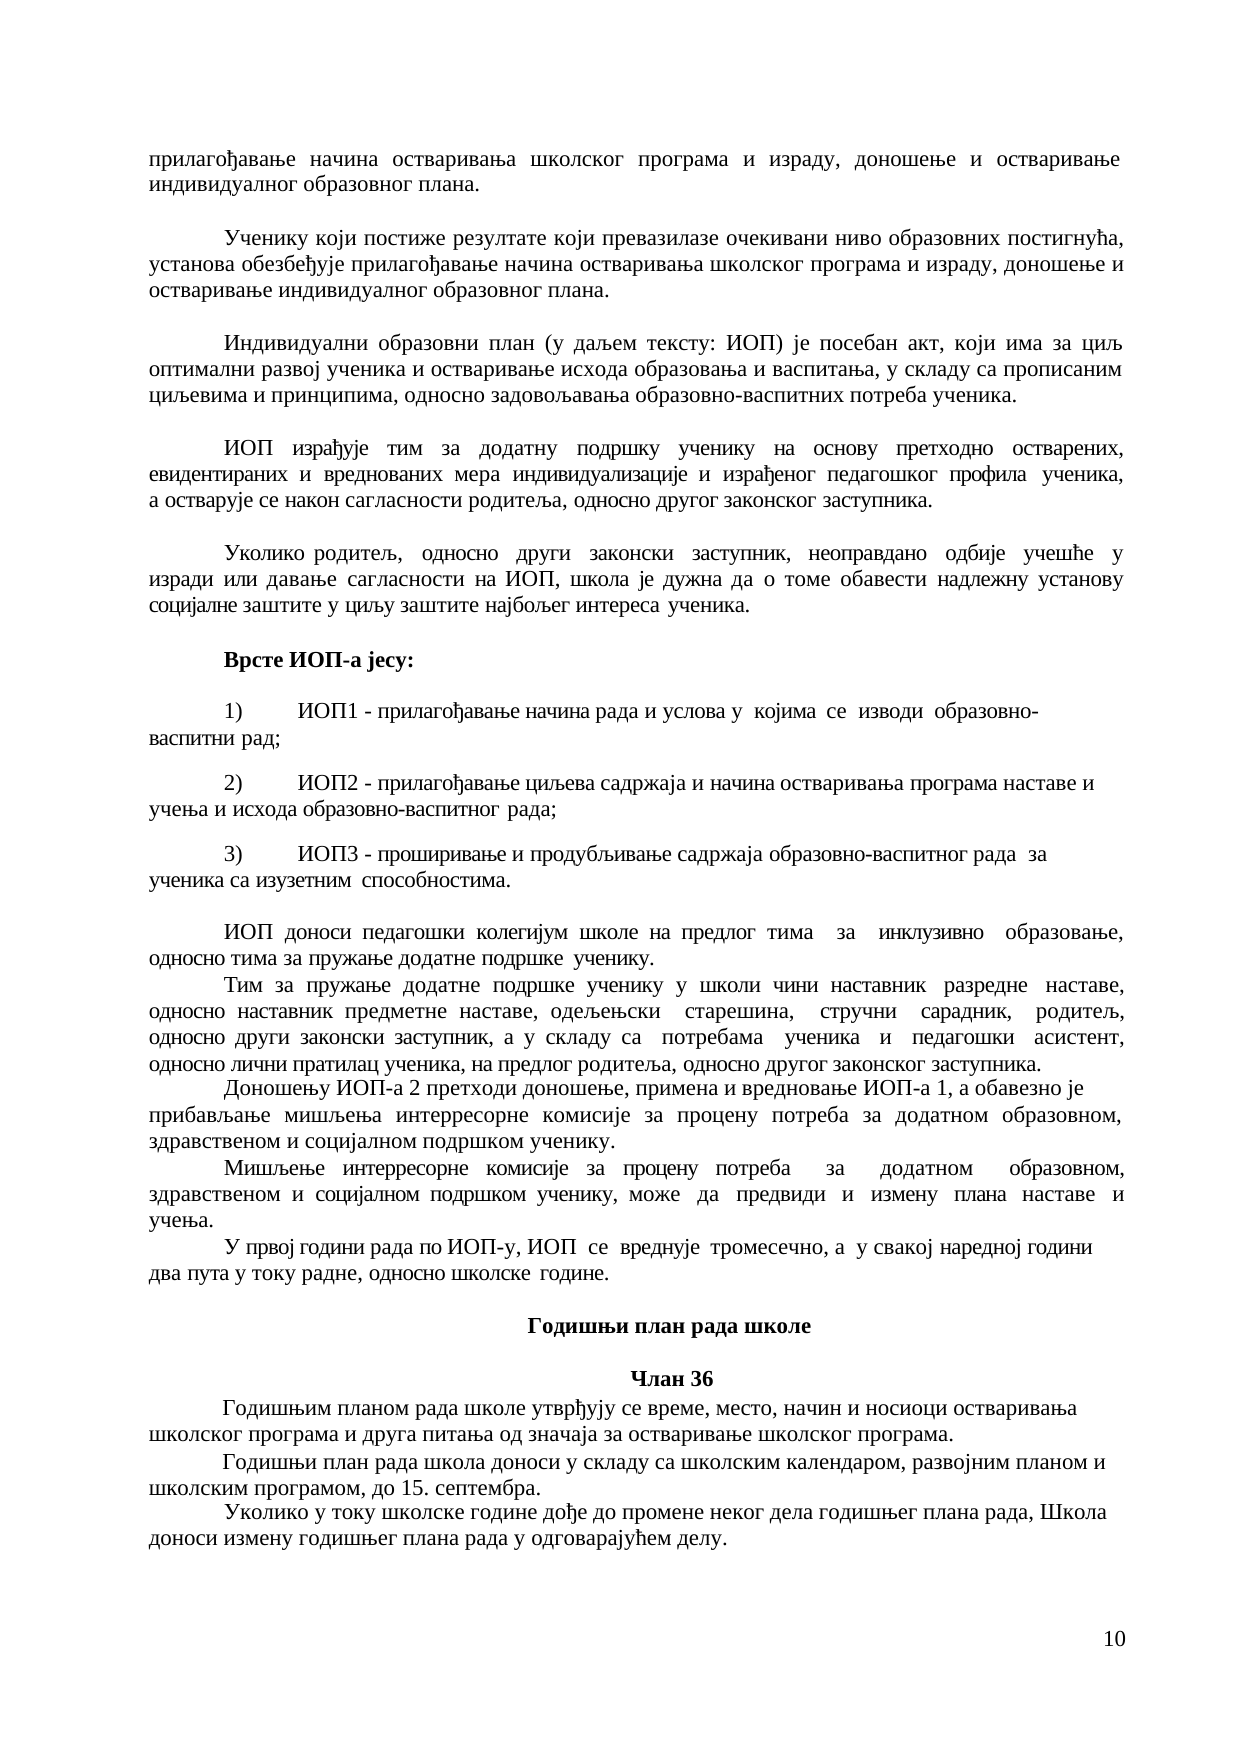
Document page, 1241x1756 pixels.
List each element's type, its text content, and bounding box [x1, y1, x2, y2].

text Ученику који постиже резултате који превазилазе очекивани ниво образовних постигнућа, установа обезбеђује прилагођавање начина остваривања школског програма и израду, доношење и остваривање индивидуалног образовног плана. [148, 223, 1125, 303]
text прибављање мишљења интерресорне комисије за процену потреба за додатном образовном, здравственом и социјалном подршком ученику. [148, 1101, 1124, 1154]
text Мишљење интерресорне комисије за процену потреба за додатном образовном, здравственом и социјалном подршком ученику, може да предвиди и измену плана наставе и учења. [148, 1154, 1125, 1233]
text Доношењу ИОП-а 2 претходи доношење, примена и вредновање ИОП-а 1, а обавезно је [224, 1076, 1142, 1101]
text ИОП доноси педагошки колегијум школе на предлог тима за инклузивно образовање, односно тима за пружање додатне подршке ученику. [148, 918, 1124, 971]
text Индивидуални образовни план (у даљем тексту: ИОП) је посебан акт, који има за циљ оптимални развој ученика и остваривање исхода образовања и васпитања, у складу са прописаним циљевима и принципима, односно задовољавања образовно-васпитних потреба ученика. [148, 329, 1124, 407]
text школског програма и друга питања од значаја за остваривање школског програма. [148, 1420, 1142, 1446]
text Годишњи план рада школа доноси у складу са школским календаром, развојним планом и школским програмом, до 15. септембра. [148, 1448, 1142, 1501]
text доноси измену годишњег плана рада у одговарајућем делу. [148, 1524, 1142, 1550]
text прилагођавање начина остваривања школског програма и израду, доношење и остваривање индивидуалног образовног плана. [148, 146, 1122, 197]
text Годишњим планом рада школе утврђују се време, место, начин и носиоци остваривања [222, 1397, 1142, 1419]
text ИОП израђује тим за додатну подршку ученику на основу претходно остварених, евидентираних и вреднованих мера индивидуализације и израђеног педагошког профила ученика, а остварује се након сагласности родитеља, односно другог законског заступника. [148, 434, 1124, 513]
text Уколико родитељ, односно други законски заступник, неоправдано одбије учешће у изради или давање сагласности на ИОП, школа је дужна да о томе обавести надлежну установу социјалне заштите у циљу заштите најбољег интереса ученика. [148, 540, 1124, 617]
subtitle Врсте ИОП-а јесу: [224, 646, 1142, 672]
list ИОП2 - прилагођавање циљева садржаја и начина остваривања програма наставе и учења и исхода образовно-васпитног рада; [148, 769, 1125, 822]
list ИОП3 - проширивање и продубљивање садржаја образовно-васпитног рада за ученика са изузетним способностима. [148, 840, 1124, 893]
subtitle Годишњи план рада школе Члан 36 [527, 1291, 853, 1397]
list ИОП1 - прилагођавање начина рада и услова у којима се изводи образовно- васпитни рад; [148, 697, 1125, 750]
text Уколико у току школске године дође до промене неког дела годишњег плана рада, Школа [224, 1501, 1142, 1524]
text Тим за пружање додатне подршке ученику у школи чини наставник разредне наставе, односно наставник предметне наставе, одељењски старешина, стручни сарадник, родитељ, односно други законски заступник, а у складу са потребама ученика и педагошки асистент, односно лични пратилац ученика, на предлог родитеља, односно другог законског заступника. [148, 971, 1125, 1076]
text У првој години рада по ИОП-у, ИОП се вреднује тромесечно, а у свакој наредној години два пута у току радне, односно школске године. [148, 1233, 1112, 1285]
